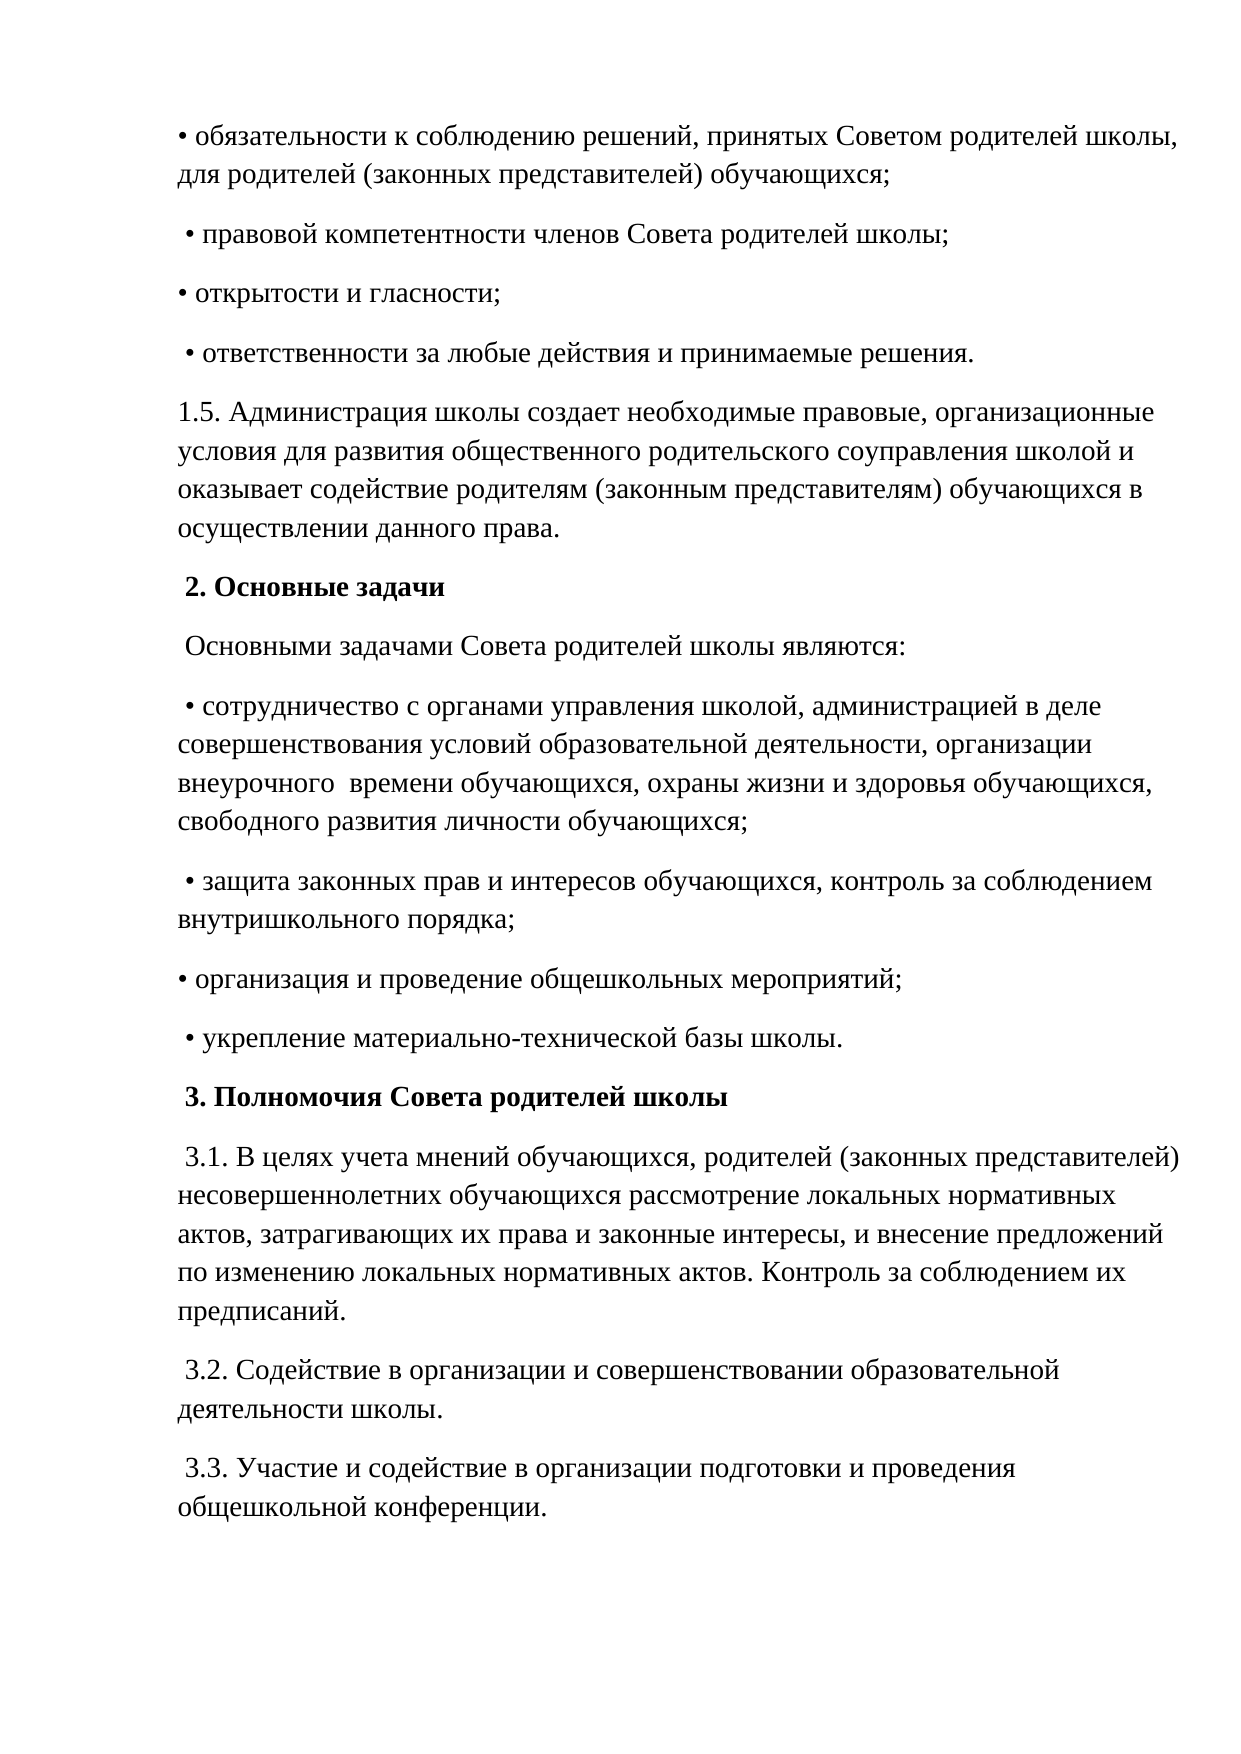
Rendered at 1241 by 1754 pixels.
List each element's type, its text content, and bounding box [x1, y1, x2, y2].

text • обязательности к соблюдению решений, принятых Советом родителей школы, для родителей (законных представителей) обучающихся; [177, 118, 1196, 190]
text 3.1. В целях учета мнений обучающихся, родителей (законных представителей) несовершеннолетних обучающихся рассмотрение локальных нормативных актов, затрагивающих их права и законные интересы, и внесение предложений по изменению локальных нормативных актов. Контроль за соблюдением их предписаний. [177, 1139, 1196, 1327]
text Основными задачами Совета родителей школы являются: [177, 628, 1196, 662]
text • укрепление материально-технической базы школы. [177, 1020, 1196, 1054]
text 3.2. Содействие в организации и совершенствовании образовательной деятельности школы. [177, 1352, 1196, 1424]
text • ответственности за любые действия и принимаемые решения. [177, 335, 1196, 368]
text • открытости и гласности; [177, 275, 1196, 309]
text 3. Полномочия Совета родителей школы [177, 1079, 1196, 1113]
text 1.5. Администрация школы создает необходимые правовые, организационные условия для развития общественного родительского соуправления школой и оказывает содействие родителям (законным представителям) обучающихся в осуществлении данного права. [177, 394, 1196, 543]
text 3.3. Участие и содействие в организации подготовки и проведения общешкольной конференции. [177, 1450, 1196, 1522]
text 2. Основные задачи [177, 569, 1196, 603]
text • правовой компетентности членов Совета родителей школы; [177, 216, 1196, 249]
text • сотрудничество с органами управления школой, администрацией в деле совершенствования условий образовательной деятельности, организации внеурочного времени обучающихся, охраны жизни и здоровья обучающихся, свободного развития личности обучающихся; [177, 688, 1196, 837]
text • защита законных прав и интересов обучающихся, контроль за соблюдением внутришкольного порядка; [177, 863, 1196, 935]
text • организация и проведение общешкольных мероприятий; [177, 961, 1196, 994]
